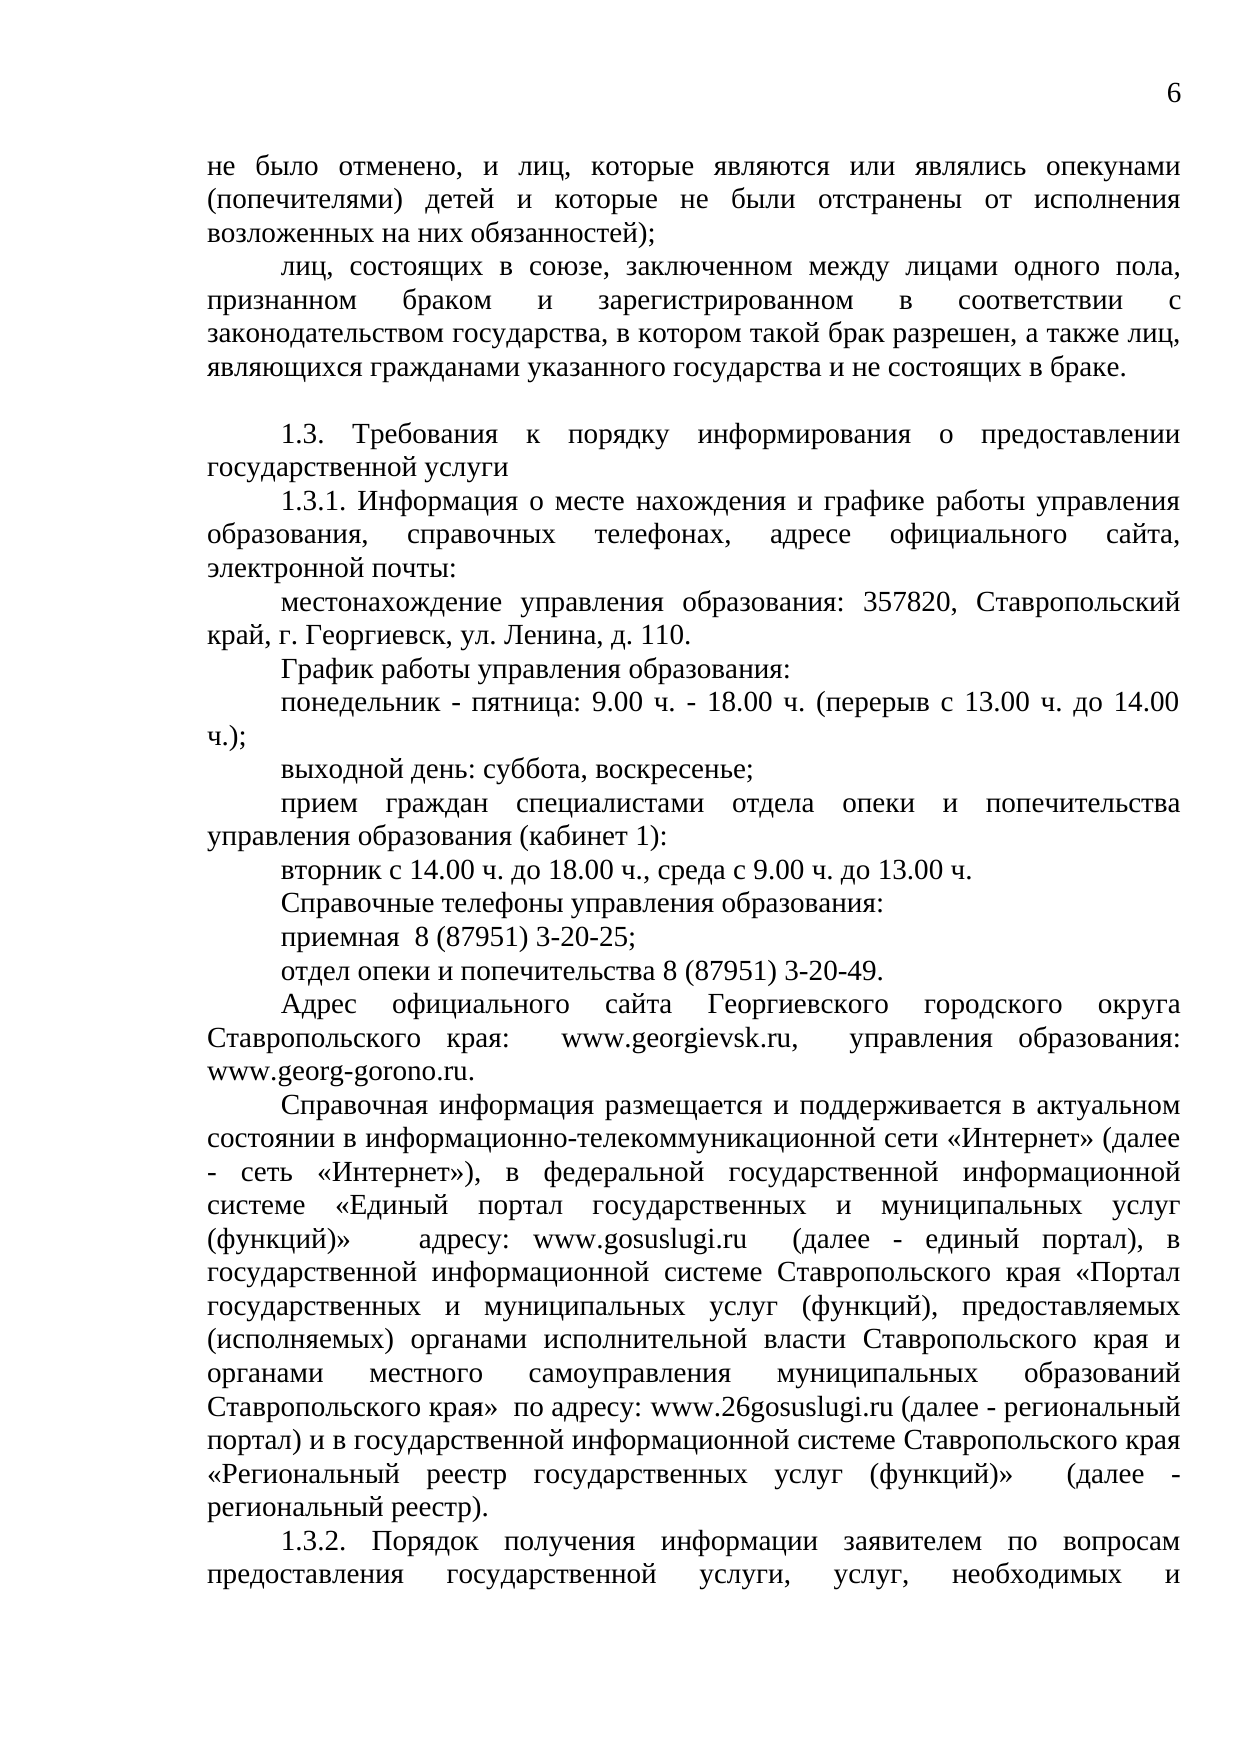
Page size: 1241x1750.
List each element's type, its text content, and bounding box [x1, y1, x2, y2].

text Адрес официального сайта Георгиевского городского округа Ставропольского края: www.georgievsk.ru, управления образования: www.georg-gorono.ru. [207, 986, 1181, 1087]
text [207, 148, 1182, 248]
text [207, 1523, 1181, 1590]
text лиц, состоящих в союзе, заключенном между лицами одного пола, признанном браком и зарегистрированном в соответствии с законодательством государства, в котором такой брак разрешен, а также лиц, являющихся гражданами указанного государства и не состоящих в браке. [207, 248, 1182, 382]
text вторник с 14.00 ч. до 18.00 ч., среда с 9.00 ч. до 13.00 ч. [207, 852, 1181, 886]
text Справочная информация размещается и поддерживается в актуальном состоянии в информационно-телекоммуникационной сети «Интернет» (далее - сеть «Интернет»), в федеральной государственной информационной системе «Единый портал государственных и муниципальных услуг (функций)» адресу: www.gosuslugi.ru (далее - единый портал), в государственной информационной системе Ставропольского края «Портал государственных и муниципальных услуг (функций), предоставляемых (исполняемых) органами исполнительной власти Ставропольского края и органами местного самоуправления муниципальных образований Ставропольского края» по адресу: www.26gosuslugi.ru (далее - региональный портал) и в государственной информационной системе Ставропольского края «Региональный реестр государственных услуг (функций)» (далее - региональный реестр). [207, 1087, 1181, 1523]
text График работы управления образования: [207, 651, 1181, 684]
text 1.3.1. Информация о месте нахождения и графике работы управления образования, справочных телефонах, адресе официального сайта, электронной почты: [207, 483, 1181, 584]
text прием граждан специалистами отдела опеки и попечительства управления образования (кабинет 1): [207, 785, 1181, 852]
text 1.3. Требования к порядку информирования о предоставлении государственной услуги [207, 416, 1181, 483]
text местонахождение управления образования: 357820, Ставропольский край, г. Георгиевск, ул. Ленина, д. 110. [207, 584, 1181, 651]
text Справочные телефоны управления образования: [207, 886, 1181, 919]
text понедельник - пятница: 9.00 ч. - 18.00 ч. (перерыв с 13.00 ч. до 14.00 ч.); [207, 684, 1181, 751]
text приемная 8 (87951) 3-20-25; [207, 919, 1181, 953]
text выходной день: суббота, воскресенье; [207, 751, 1181, 785]
text отдел опеки и попечительства 8 (87951) 3-20-49. [207, 953, 1181, 986]
